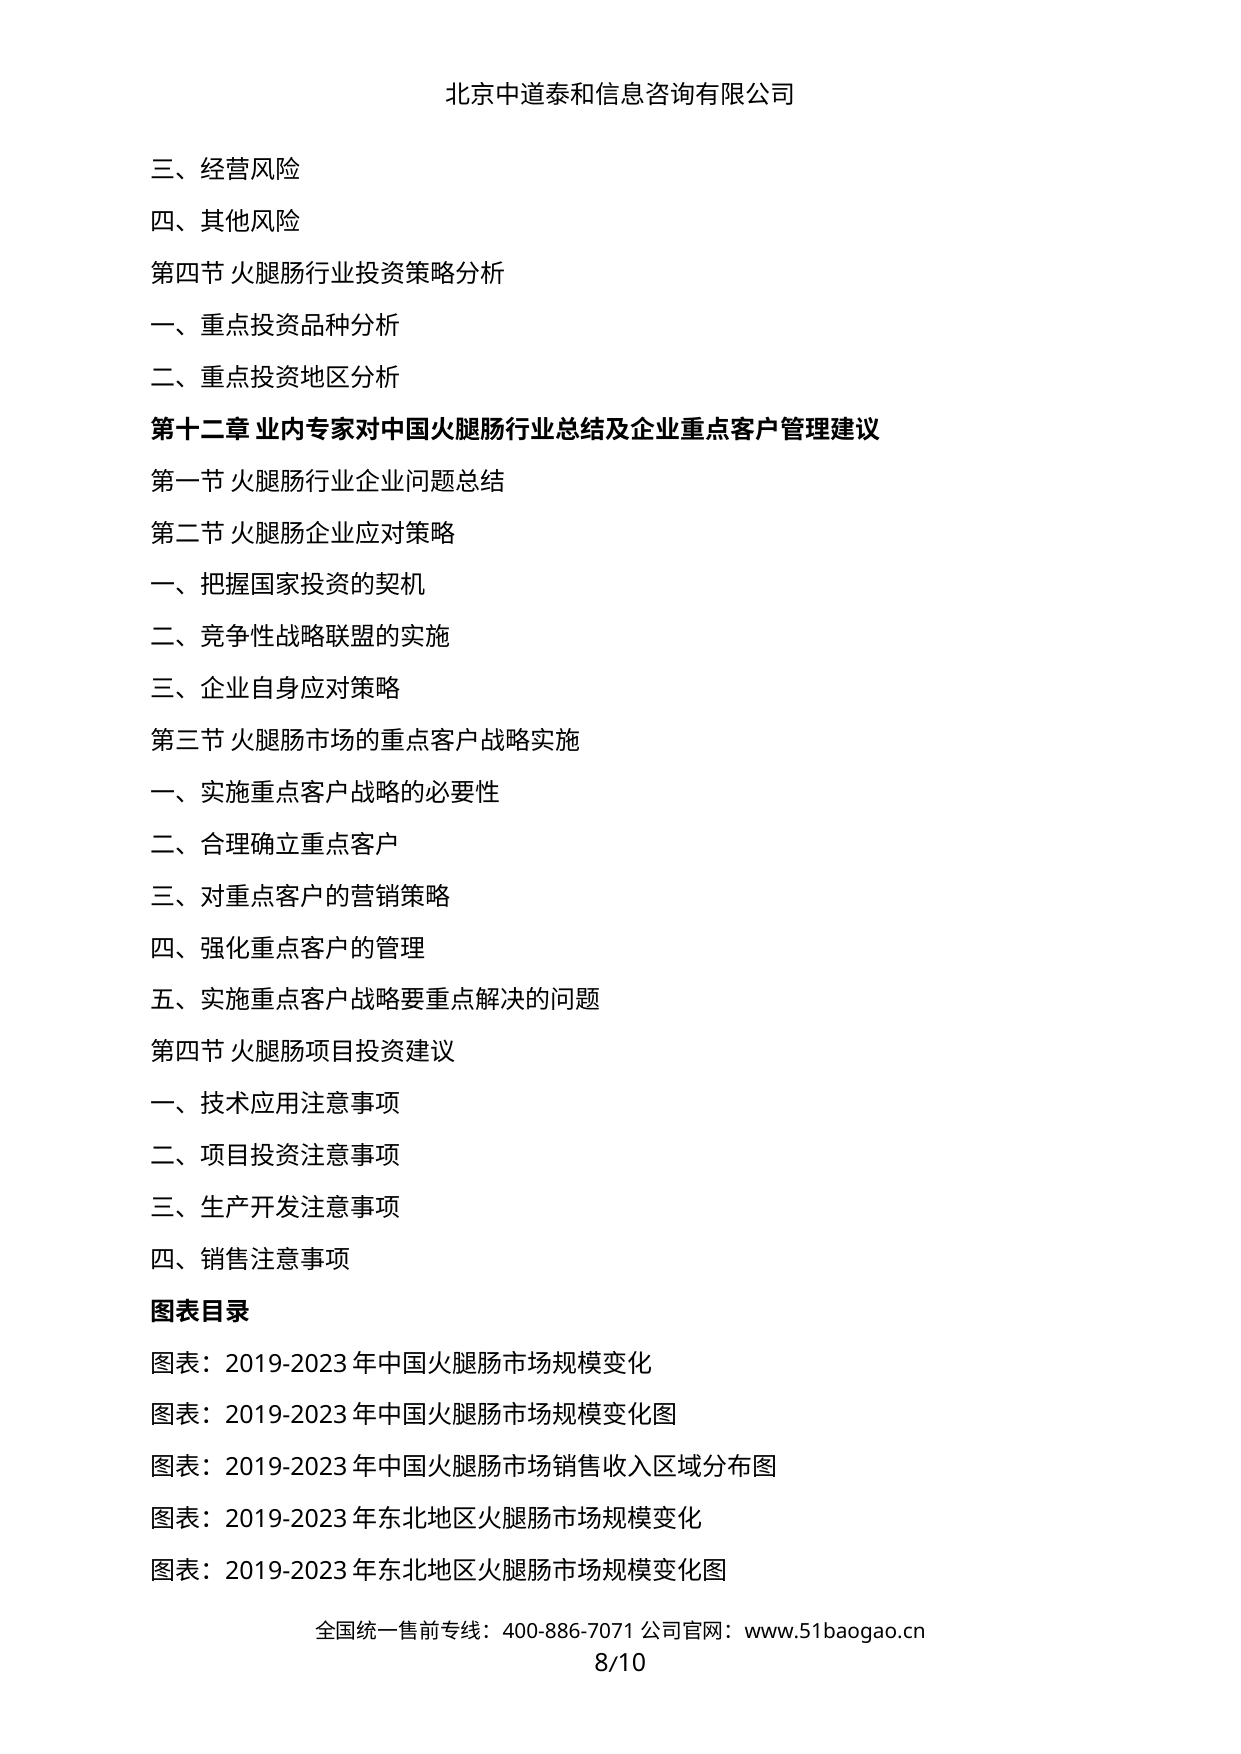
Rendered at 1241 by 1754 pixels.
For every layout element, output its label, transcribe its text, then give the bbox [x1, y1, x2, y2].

text 第四节 火腿肠行业投资策略分析 [150, 254, 1090, 290]
text 图表目录 [150, 1291, 1090, 1327]
text 一、实施重点客户战略的必要性 [150, 772, 1090, 809]
text 第四节 火腿肠项目投资建议 [150, 1032, 1090, 1068]
text 第十二章 业内专家对中国火腿肠行业总结及企业重点客户管理建议 [150, 409, 1090, 446]
text 第一节 火腿肠行业企业问题总结 [150, 461, 1090, 497]
text 二、项目投资注意事项 [150, 1136, 1090, 1172]
text 图表：2019-2023年东北地区火腿肠市场规模变化 [150, 1499, 1090, 1535]
text 二、重点投资地区分析 [150, 357, 1090, 394]
text 第二节 火腿肠企业应对策略 [150, 513, 1090, 549]
text 一、把握国家投资的契机 [150, 565, 1090, 601]
text 二、合理确立重点客户 [150, 824, 1090, 861]
text 图表：2019-2023年中国火腿肠市场规模变化图 [150, 1395, 1090, 1431]
text 三、企业自身应对策略 [150, 669, 1090, 705]
text 三、对重点客户的营销策略 [150, 876, 1090, 912]
text 四、强化重点客户的管理 [150, 928, 1090, 964]
text 四、其他风险 [150, 202, 1090, 238]
text 三、生产开发注意事项 [150, 1187, 1090, 1224]
text 图表：2019-2023年东北地区火腿肠市场规模变化图 [150, 1551, 1090, 1587]
text 一、技术应用注意事项 [150, 1084, 1090, 1120]
text 第三节 火腿肠市场的重点客户战略实施 [150, 721, 1090, 757]
text 三、经营风险 [150, 150, 1090, 186]
text 五、实施重点客户战略要重点解决的问题 [150, 980, 1090, 1016]
text 图表：2019-2023年中国火腿肠市场规模变化 [150, 1343, 1090, 1379]
text 二、竞争性战略联盟的实施 [150, 617, 1090, 653]
text 一、重点投资品种分析 [150, 306, 1090, 342]
text 四、销售注意事项 [150, 1239, 1090, 1276]
text 图表：2019-2023年中国火腿肠市场销售收入区域分布图 [150, 1447, 1090, 1483]
